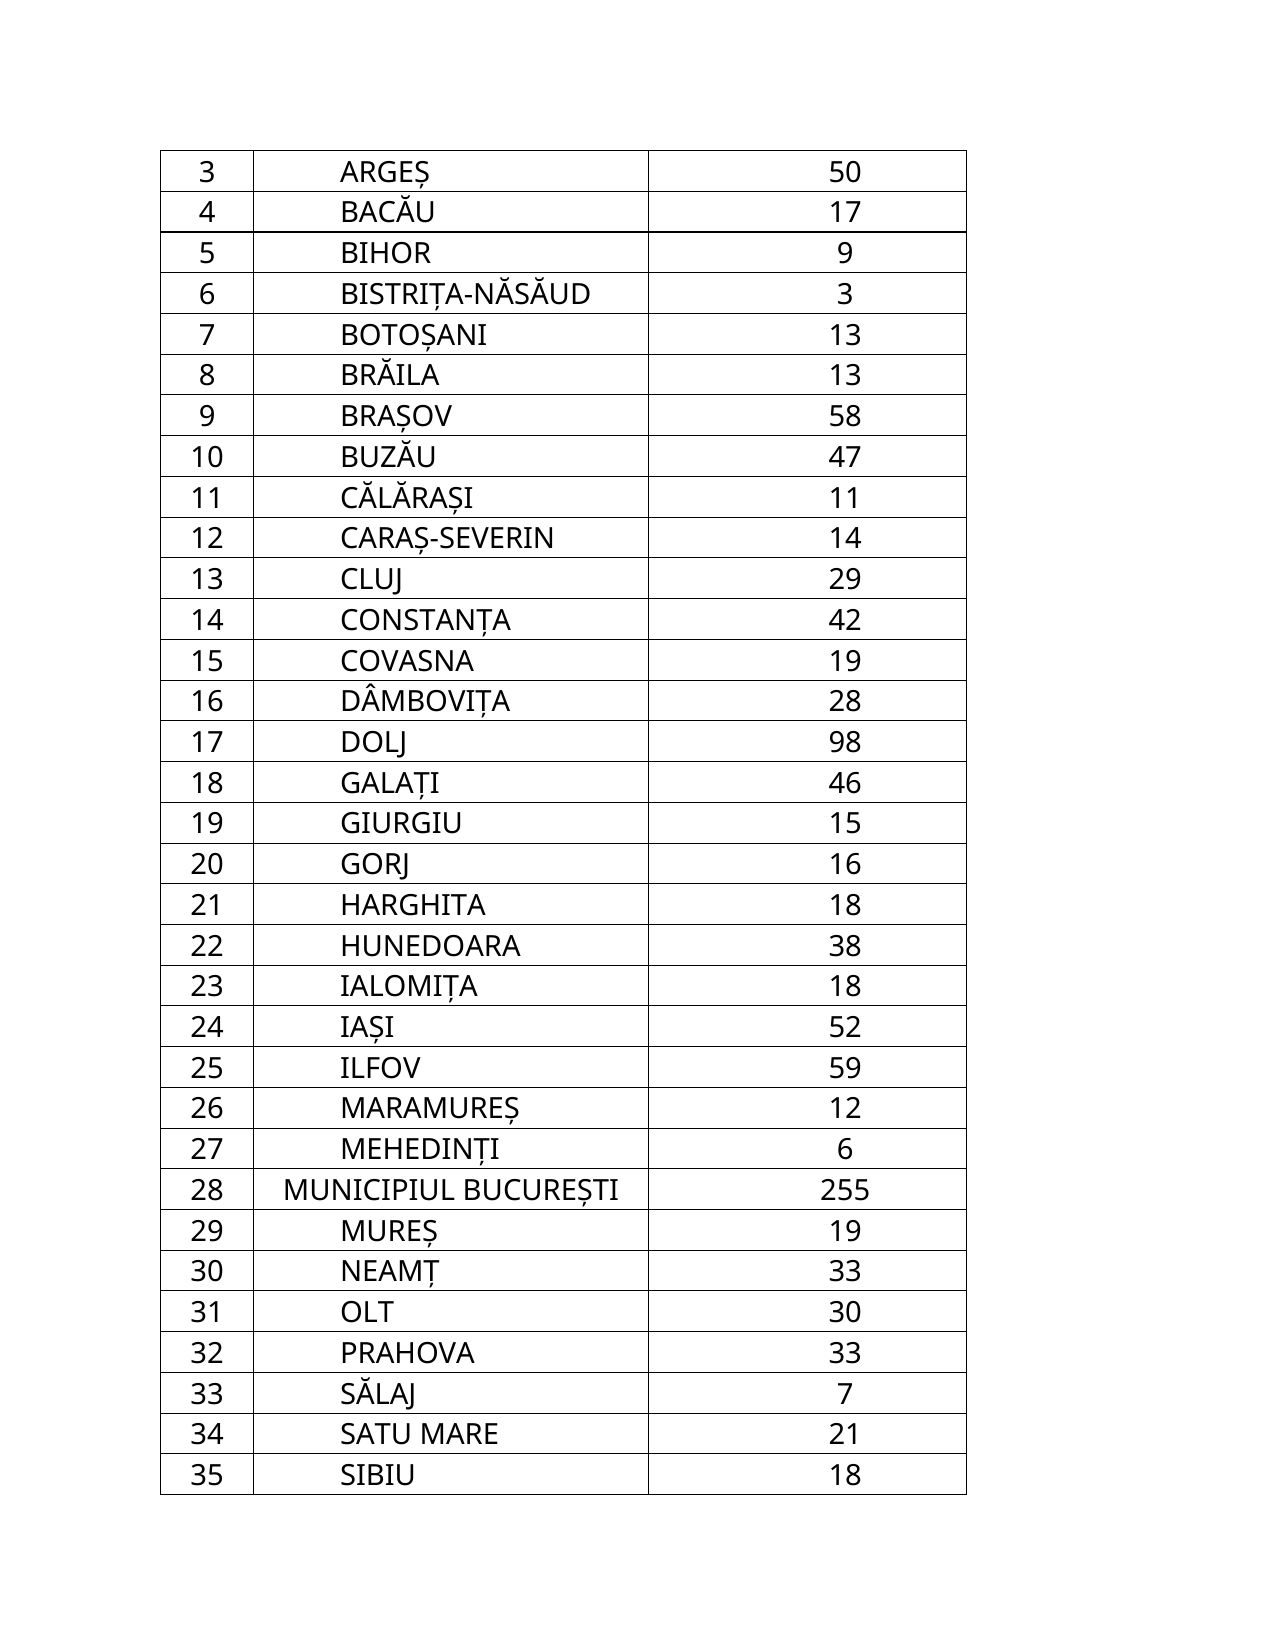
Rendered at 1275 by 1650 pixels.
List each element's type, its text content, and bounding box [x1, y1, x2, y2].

table_cell 7 [161, 314, 253, 354]
table_cell CĂLĂRAŞI [254, 477, 648, 517]
table_cell 27 [161, 1129, 253, 1168]
table_cell GORJ [254, 844, 648, 883]
table_cell 33 [161, 1373, 253, 1413]
table_cell 59 [649, 1047, 966, 1087]
table_cell 4 [161, 192, 253, 231]
table_cell MUREŞ [254, 1210, 648, 1250]
table_cell 16 [649, 844, 966, 883]
table_cell 3 [649, 273, 966, 313]
table_cell 13 [649, 355, 966, 394]
table_cell 17 [649, 192, 966, 231]
table_cell 21 [649, 1414, 966, 1453]
table_cell SATU MARE [254, 1414, 648, 1453]
table_cell SĂLAJ [254, 1373, 648, 1413]
table_cell 20 [161, 844, 253, 883]
table_cell 98 [649, 721, 966, 761]
table_cell 50 [649, 151, 966, 191]
table_cell SIBIU [254, 1454, 648, 1494]
table_cell 9 [649, 233, 966, 272]
table_cell 18 [649, 884, 966, 924]
table_cell GALAŢI [254, 762, 648, 802]
table_cell 21 [161, 884, 253, 924]
table_cell IALOMIŢA [254, 966, 648, 1005]
table_cell 14 [161, 599, 253, 639]
table_cell 58 [649, 395, 966, 435]
table_cell 19 [649, 640, 966, 679]
table_cell 29 [161, 1210, 253, 1250]
table_cell 38 [649, 925, 966, 964]
table_cell DOLJ [254, 721, 648, 761]
table_cell BIHOR [254, 233, 648, 272]
table_cell DÂMBOVIŢA [254, 681, 648, 720]
table_cell 25 [161, 1047, 253, 1087]
table_cell 13 [649, 314, 966, 354]
table_cell 16 [161, 681, 253, 720]
table_cell 15 [649, 803, 966, 842]
table_cell BUZĂU [254, 436, 648, 476]
table_cell 7 [649, 1373, 966, 1413]
table_cell 11 [161, 477, 253, 517]
table_cell ARGEŞ [254, 151, 648, 191]
table_cell 13 [161, 558, 253, 598]
table_cell 17 [161, 721, 253, 761]
table_cell 24 [161, 1006, 253, 1046]
table_cell 19 [649, 1210, 966, 1250]
table_cell 30 [161, 1251, 253, 1290]
table_cell 52 [649, 1006, 966, 1046]
table_cell 6 [649, 1129, 966, 1168]
table_cell MEHEDINŢI [254, 1129, 648, 1168]
table_cell 33 [649, 1251, 966, 1290]
table_cell BACĂU [254, 192, 648, 231]
table_cell 12 [649, 1088, 966, 1127]
table_cell 33 [649, 1332, 966, 1372]
table_cell 6 [161, 273, 253, 313]
table_cell 10 [161, 436, 253, 476]
table_cell GIURGIU [254, 803, 648, 842]
table_cell 15 [161, 640, 253, 679]
table_cell 3 [161, 151, 253, 191]
table_cell 47 [649, 436, 966, 476]
table_cell CLUJ [254, 558, 648, 598]
table_cell IAŞI [254, 1006, 648, 1046]
table_cell BRAŞOV [254, 395, 648, 435]
table_cell 18 [161, 762, 253, 802]
table_cell HARGHITA [254, 884, 648, 924]
table_cell 28 [649, 681, 966, 720]
table_cell 5 [161, 233, 253, 272]
table_cell 19 [161, 803, 253, 842]
table_cell BOTOŞANI [254, 314, 648, 354]
table_cell CARAŞ-SEVERIN [254, 518, 648, 557]
table_cell 255 [649, 1169, 966, 1209]
table_cell 22 [161, 925, 253, 964]
table_cell BISTRIŢA-NĂSĂUD [254, 273, 648, 313]
table_cell ILFOV [254, 1047, 648, 1087]
table_cell HUNEDOARA [254, 925, 648, 964]
table_cell 11 [649, 477, 966, 517]
table_cell 30 [649, 1291, 966, 1331]
table_cell 42 [649, 599, 966, 639]
table_cell 46 [649, 762, 966, 802]
table_cell 29 [649, 558, 966, 598]
table_cell CONSTANŢA [254, 599, 648, 639]
table_cell 8 [161, 355, 253, 394]
table_cell 35 [161, 1454, 253, 1494]
table_cell 26 [161, 1088, 253, 1127]
table_cell OLT [254, 1291, 648, 1331]
table_cell NEAMŢ [254, 1251, 648, 1290]
table_cell 14 [649, 518, 966, 557]
table_cell 32 [161, 1332, 253, 1372]
table_cell COVASNA [254, 640, 648, 679]
table_cell 31 [161, 1291, 253, 1331]
table_cell BRĂILA [254, 355, 648, 394]
table_cell PRAHOVA [254, 1332, 648, 1372]
table_cell 34 [161, 1414, 253, 1453]
table_cell 12 [161, 518, 253, 557]
table_cell MUNICIPIUL BUCUREŞTI [254, 1169, 648, 1209]
table_cell MARAMUREŞ [254, 1088, 648, 1127]
table_cell 23 [161, 966, 253, 1005]
table_cell 18 [649, 966, 966, 1005]
table_cell 9 [161, 395, 253, 435]
table_cell 18 [649, 1454, 966, 1494]
table_cell 28 [161, 1169, 253, 1209]
